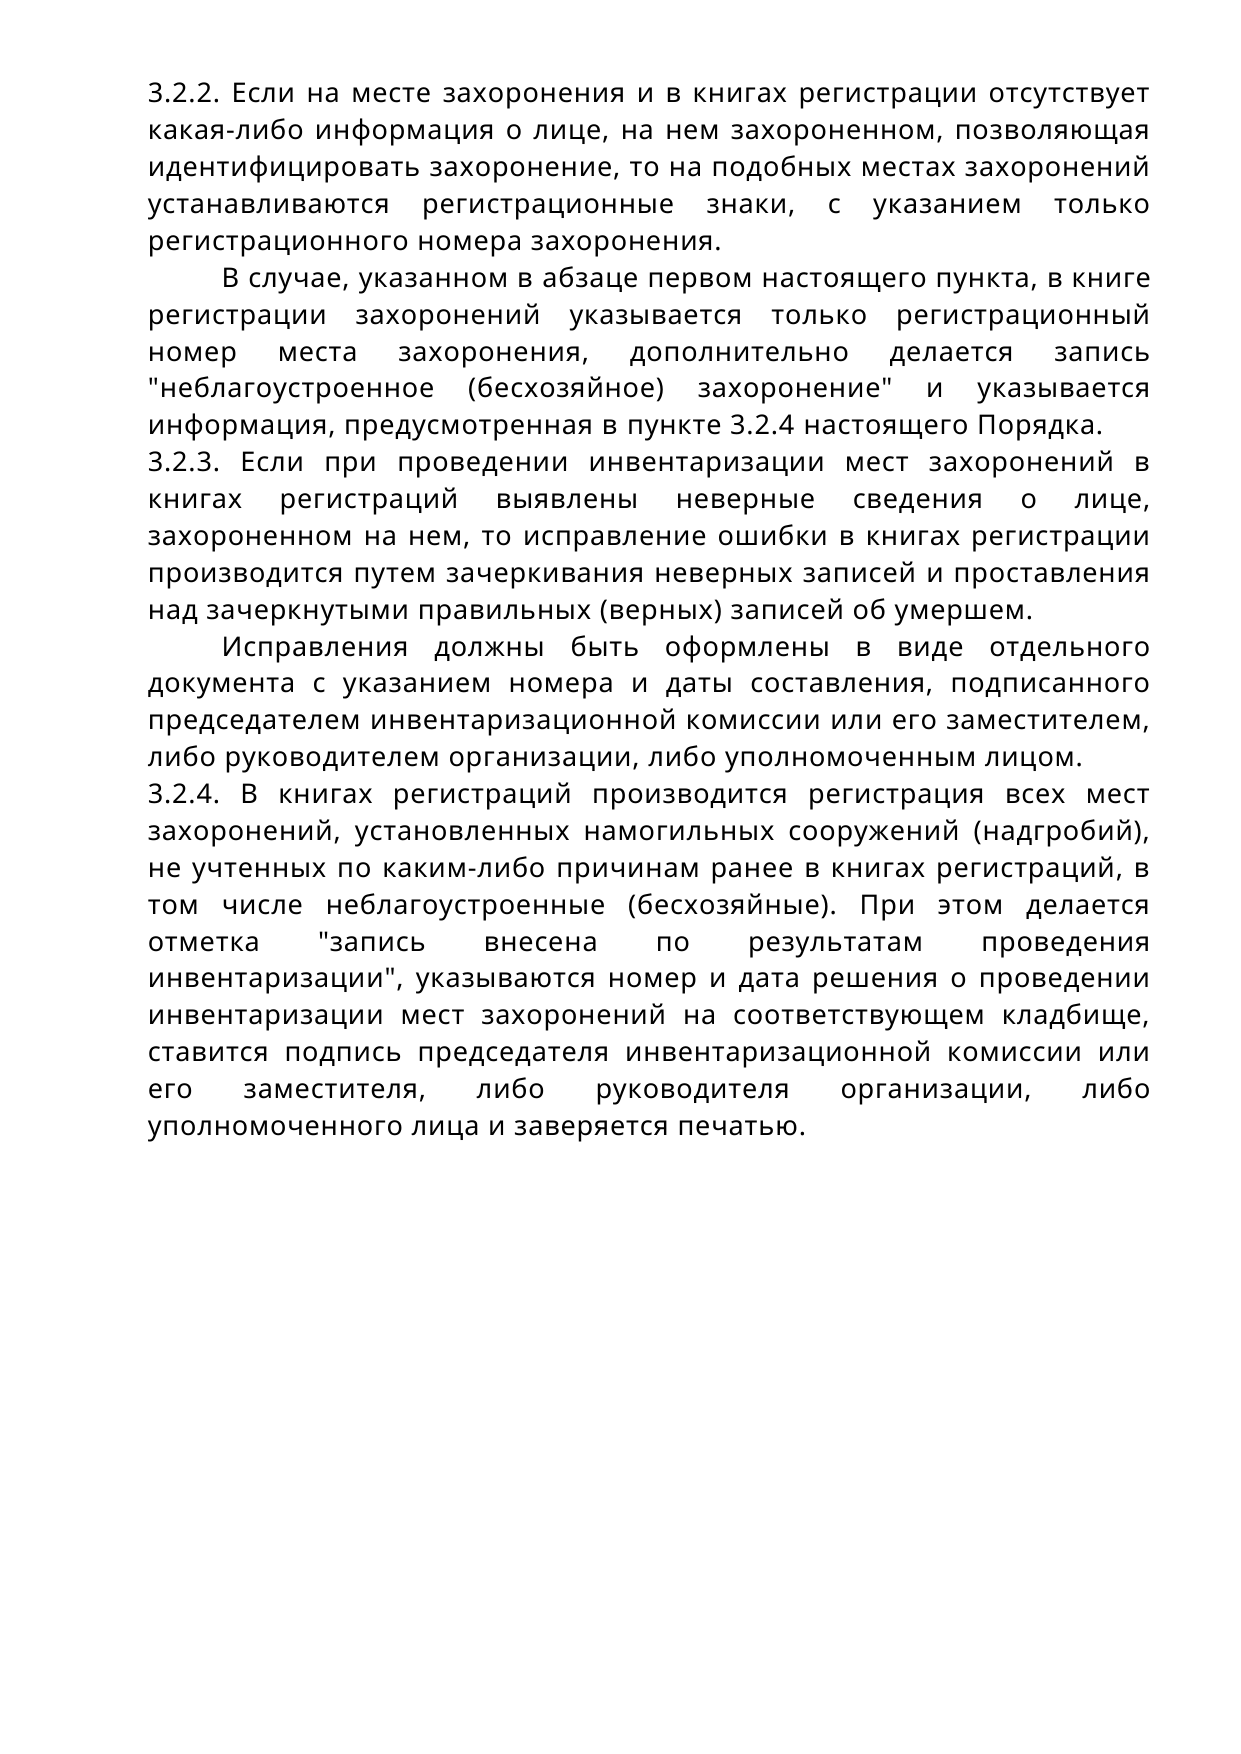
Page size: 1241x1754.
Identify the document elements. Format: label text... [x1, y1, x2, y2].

text 3.2.4. В книгах регистраций производится регистрация всех мест захоронений, установленных намогильных сооружений (надгробий), не учтенных по каким-либо причинам ранее в книгах регистраций, в том числе неблагоустроенные (бесхозяйные). При этом делается отметка "запись внесена по результатам проведения инвентаризации", указываются номер и дата решения о проведении инвентаризации мест захоронений на соответствующем кладбище, ставится подпись председателя инвентаризационной комиссии или его заместителя, либо руководителя организации, либо уполномоченного лица и заверяется печатью. [148, 774, 1152, 1143]
text 3.2.3. Если при проведении инвентаризации мест захоронений в книгах регистраций выявлены неверные сведения о лице, захороненном на нем, то исправление ошибки в книгах регистрации производится путем зачеркивания неверных записей и проставления над зачеркнутыми правильных (верных) записей об умершем. [148, 443, 1152, 627]
text 3.2.2. Если на месте захоронения и в книгах регистрации отсутствует какая-либо информация о лице, на нем захороненном, позволяющая идентифицировать захоронение, то на подобных местах захоронений устанавливаются регистрационные знаки, с указанием только регистрационного номера захоронения. [148, 74, 1152, 258]
text В случае, указанном в абзаце первом настоящего пункта, в книге регистрации захоронений указывается только регистрационный номер места захоронения, дополнительно делается запись "неблагоустроенное (бесхозяйное) захоронение" и указывается информация, предусмотренная в пункте 3.2.4 настоящего Порядка. [148, 258, 1152, 443]
text Исправления должны быть оформлены в виде отдельного документа с указанием номера и даты составления, подписанного председателем инвентаризационной комиссии или его заместителем, либо руководителем организации, либо уполномоченным лицом. [148, 627, 1152, 774]
